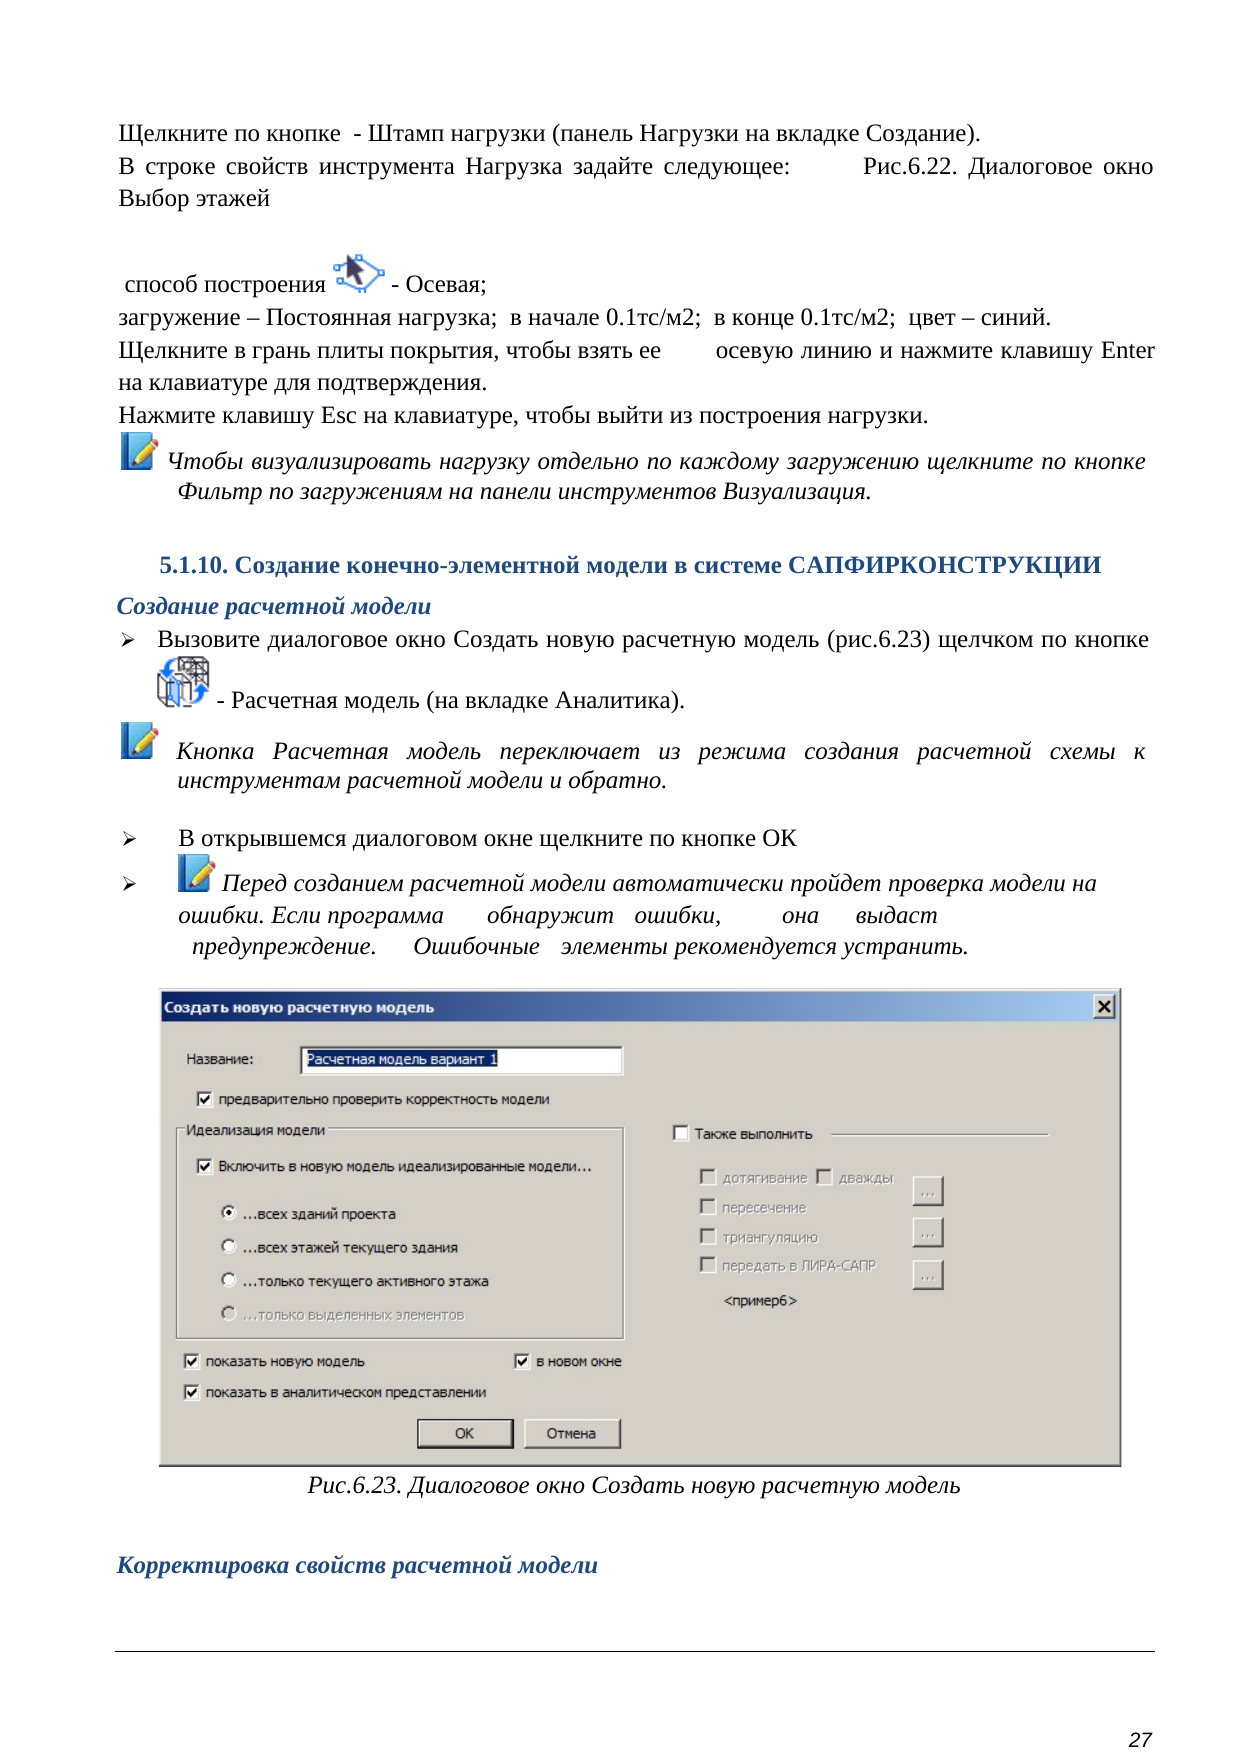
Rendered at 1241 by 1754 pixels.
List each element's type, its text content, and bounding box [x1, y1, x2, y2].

text Щелкните в грань плиты покрытия, чтобы взять ее осевую линию и нажмите клавишу Enter на клавиатуре для подтверждения. [118, 335, 1156, 396]
text Создание расчетной модели [116, 591, 1145, 620]
text В строке свойств инструмента Нагрузка задайте следующее: Рис.6.22. Диалоговое окно Выбор этажей [118, 151, 1156, 212]
text загружение – Постоянная нагрузка; в начале 0.1тс/м2; в конце 0.1тс/м2; цвет – синий. [118, 302, 1156, 331]
list Вызовите диалоговое окно Создать новую расчетную модель (рис.6.23) щелчком по кнопке - Расчетная модель (на вкладке Аналитика). [119, 624, 1150, 714]
picture [121, 432, 159, 470]
list В открывшемся диалоговом окне щелкните по кнопке ОК [121, 823, 1149, 852]
text Нажмите клавишу Esc на клавиатуре, чтобы выйти из построения нагрузки. [118, 400, 1156, 429]
subtitle 5.1.10. Создание конечно-элементной модели в системе САПФИРКОНСТРУКЦИИ [116, 551, 1144, 579]
picture [121, 722, 159, 759]
picture [332, 248, 385, 293]
text Чтобы визуализировать нагрузку отдельно по каждому загружению щелкните по кнопке Фильтр по загружениям на панели инструментов Визуализация. [121, 433, 1149, 504]
text Корректировка свойств расчетной модели [116, 1550, 1145, 1579]
text Щелкните по кнопке - Штамп нагрузки (панель Нагрузки на вкладке Создание). [118, 118, 1156, 147]
list Перед созданием расчетной модели автоматически пройдет проверка модели на ошибки. Если программа обнаружит ошибки, она выдаст предупреждение. Ошибочные элементы рекомендуется устранить. [121, 855, 1149, 960]
text способ построения - Осевая; [118, 248, 1156, 298]
picture [158, 988, 1122, 1467]
text Кнопка Расчетная модель переключает из режима создания расчетной схемы к инструментам расчетной модели и обратно. [121, 722, 1149, 794]
picture [178, 854, 216, 892]
text Рис.6.23. Диалоговое окно Создать новую расчетную модель [157, 1470, 1111, 1499]
picture [157, 655, 211, 709]
